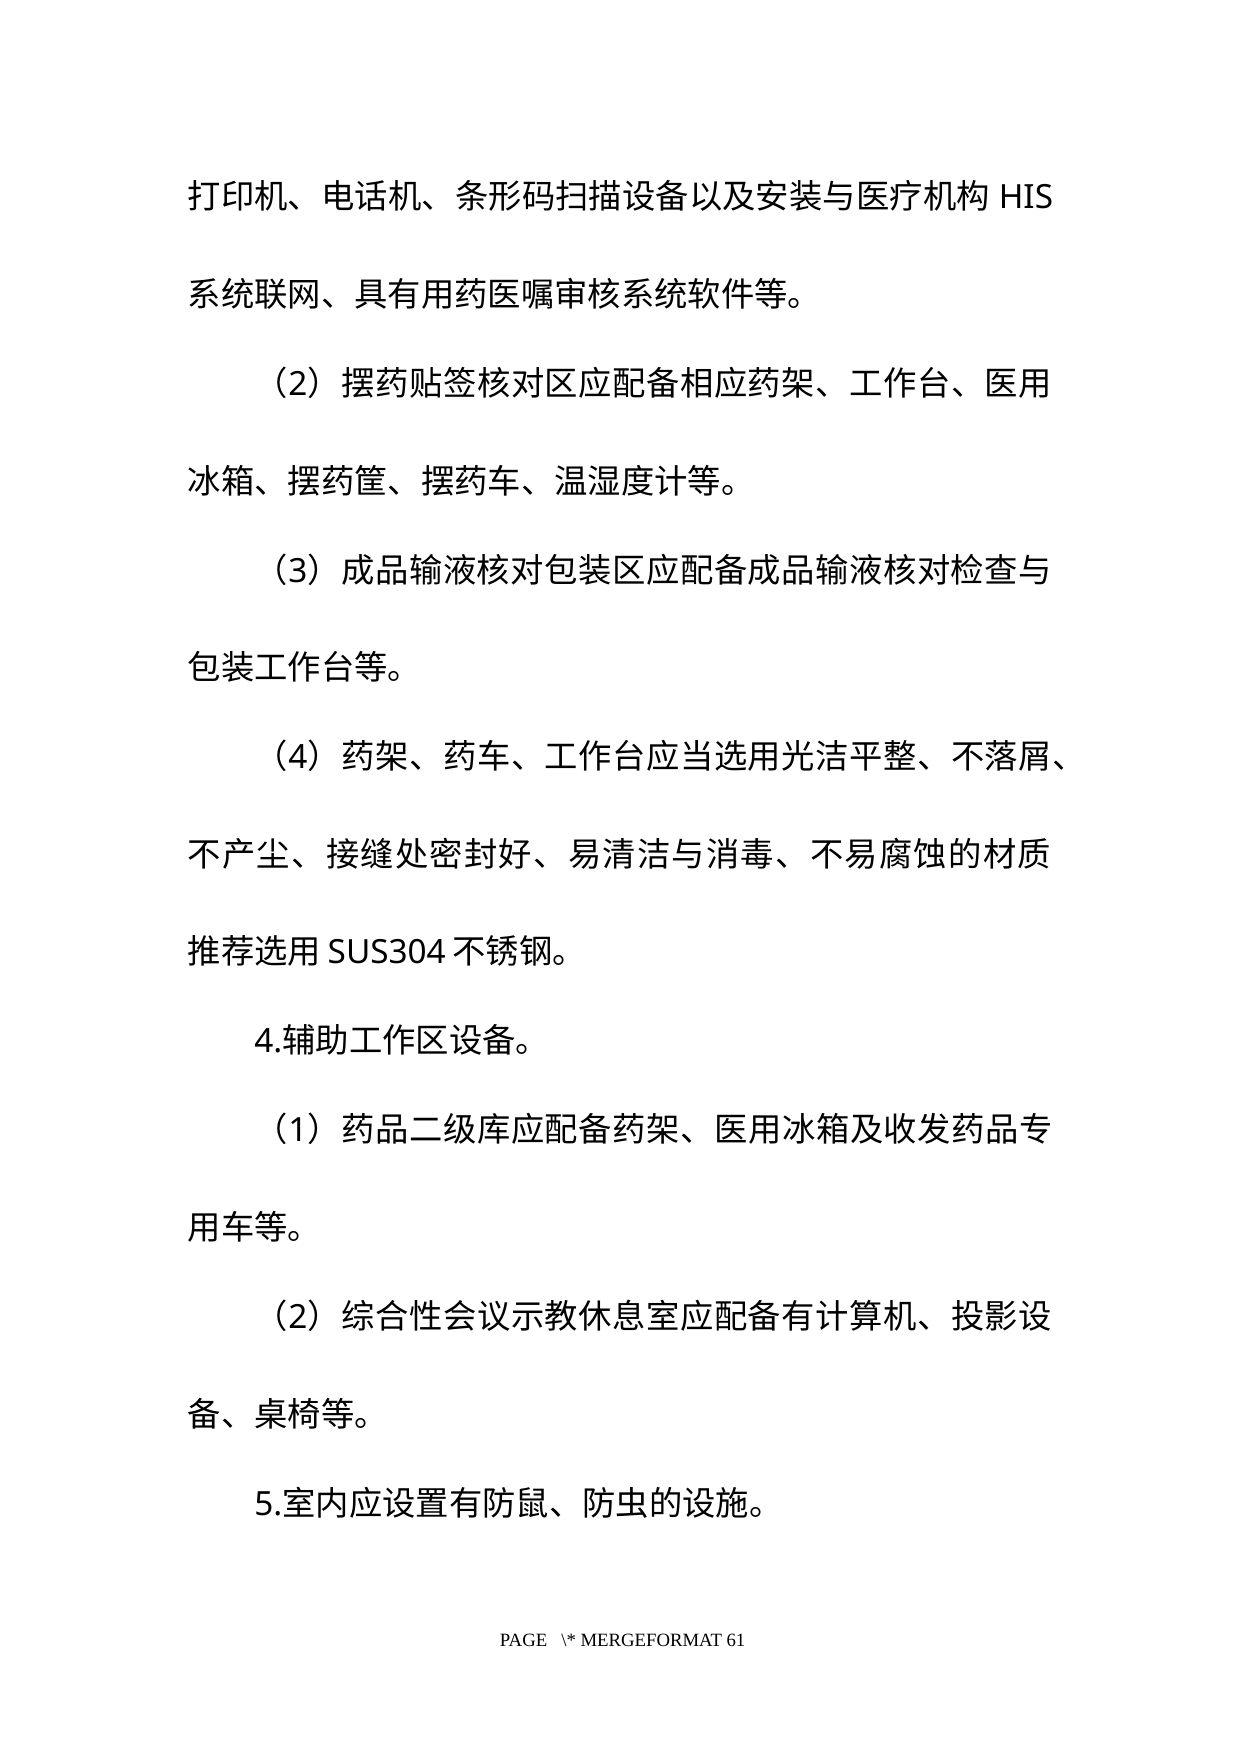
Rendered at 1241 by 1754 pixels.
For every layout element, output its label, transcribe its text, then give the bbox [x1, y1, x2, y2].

text 5.室内应设置有防鼠、防虫的设施。 [187, 1468, 1053, 1533]
text （2）综合性会议示教休息室应配备有计算机、投影设备、桌椅等。 [187, 1282, 1053, 1444]
text （1）药品二级库应配备药架、医用冰箱及收发药品专用车等。 [187, 1095, 1053, 1257]
text （4）药架、药车、工作台应当选用光洁平整、不落屑、不产尘、接缝处密封好、易清洁与消毒、不易腐蚀的材质，推荐选用SUS304不锈钢。 [187, 722, 1053, 982]
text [187, 162, 1053, 324]
text （3）成品输液核对包装区应配备成品输液核对检查与包装工作台等。 [187, 535, 1053, 698]
text 4.辅助工作区设备。 [187, 1006, 1053, 1071]
text （2）摆药贴签核对区应配备相应药架、工作台、医用冰箱、摆药筐、摆药车、温湿度计等。 [187, 348, 1053, 511]
